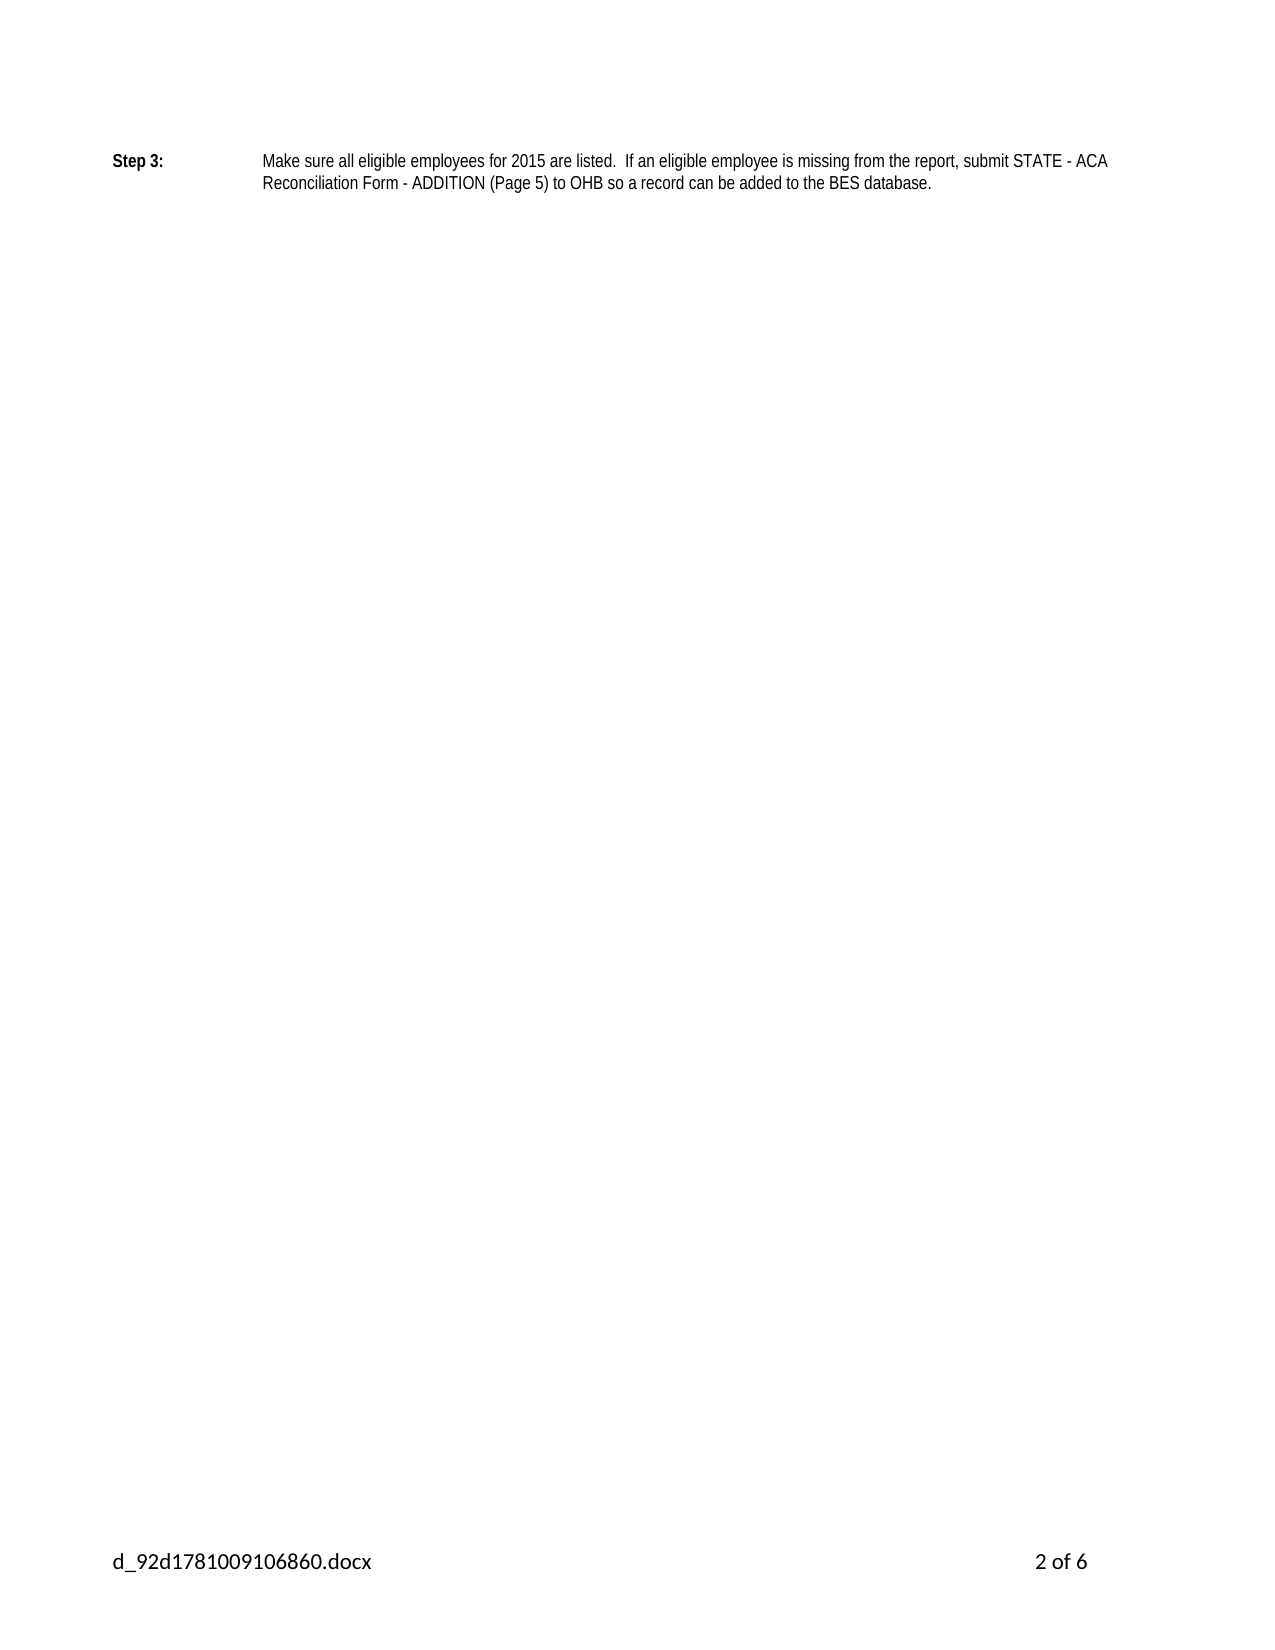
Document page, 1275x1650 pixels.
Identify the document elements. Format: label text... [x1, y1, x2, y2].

text Step 3: Make sure all eligible employees for 2015 are listed. If an eligible employee is missing from the report, submit STATE - ACA Reconciliation Form - ADDITION (Page 5) to OHB so a record can be added to the BES database. [112, 150, 1162, 193]
